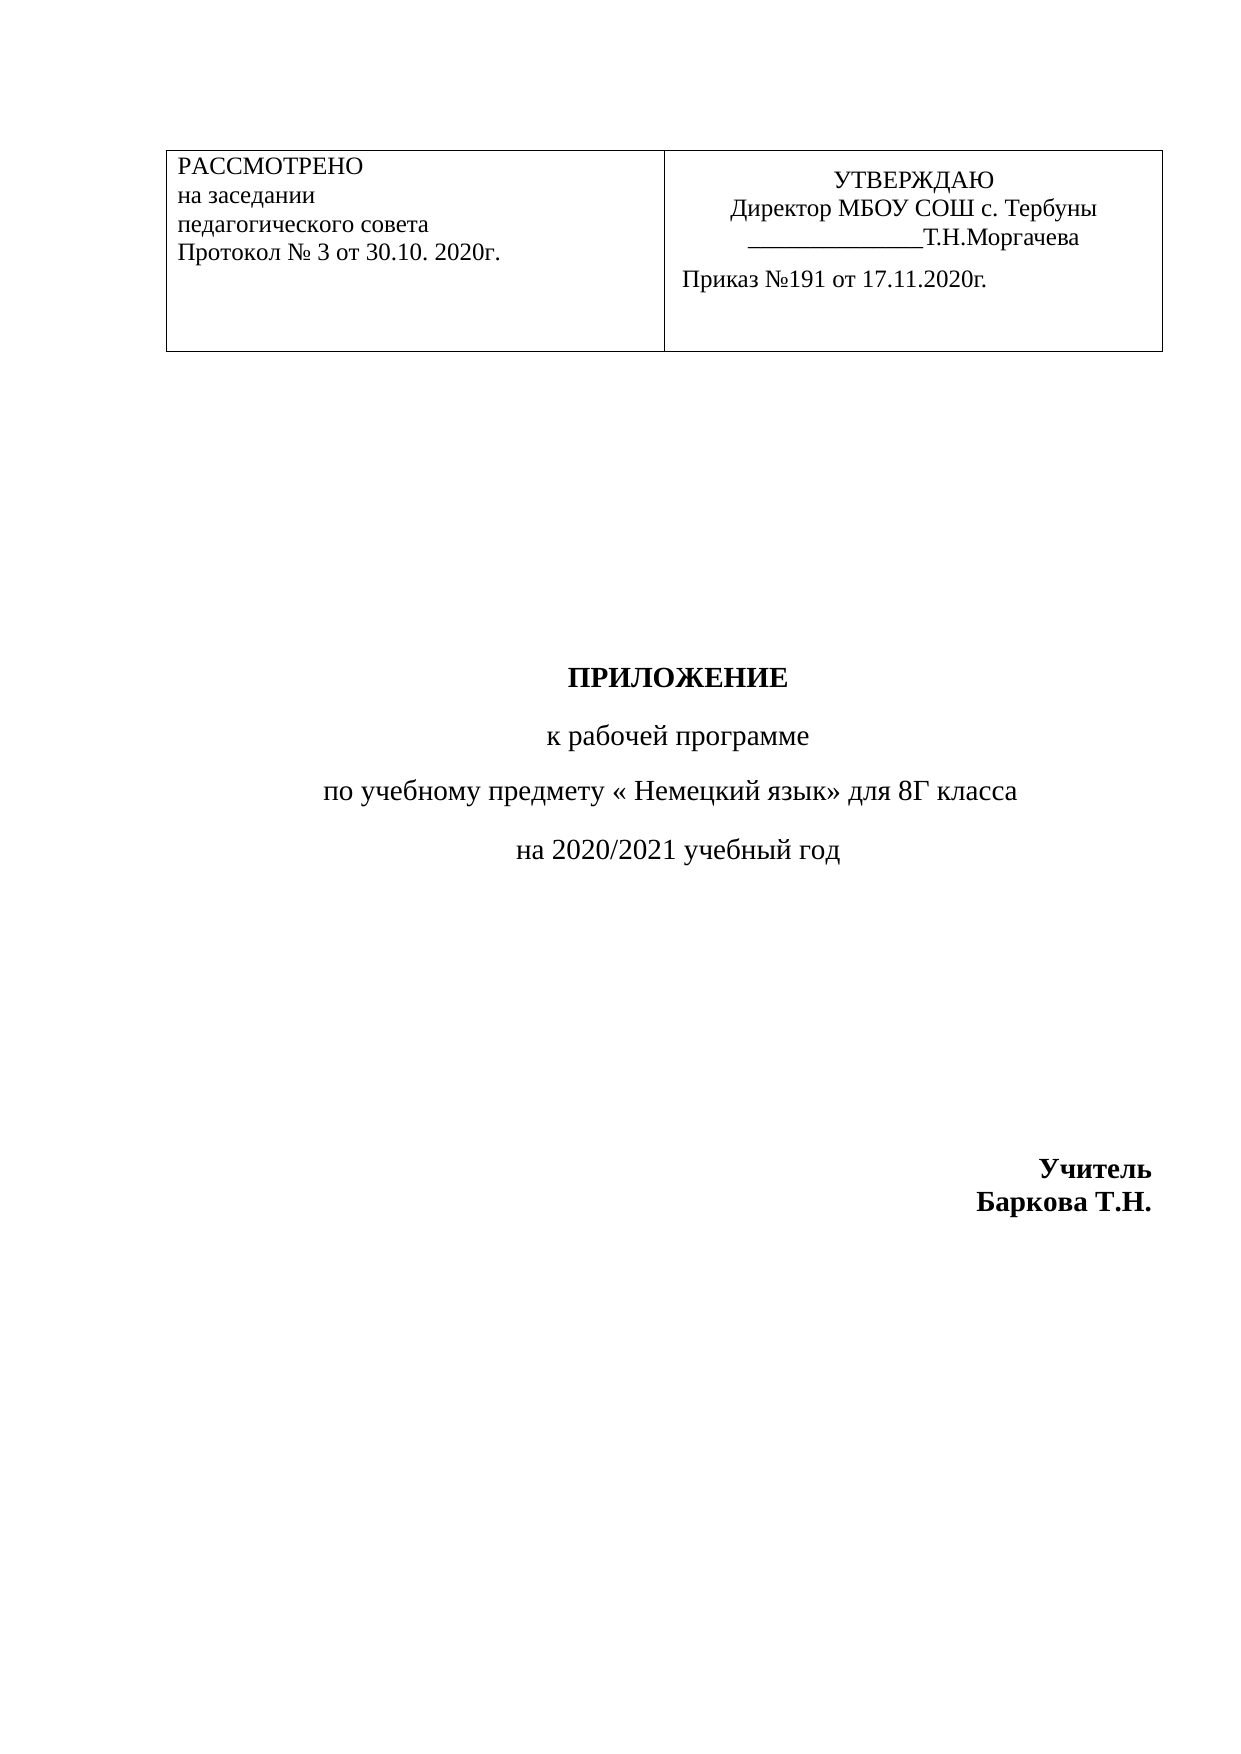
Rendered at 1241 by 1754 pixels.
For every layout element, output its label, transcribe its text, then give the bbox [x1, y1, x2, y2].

text Учитель [177, 1151, 1152, 1184]
table_header РАССМОТРЕНО на заседании педагогического совета Протокол № 3 от 30.10. 2020г. [167, 151, 664, 351]
text по учебному предмету « Немецкий язык» для 8Г класса [177, 773, 1152, 806]
text на 2020/2021 учебный год [177, 832, 1179, 866]
text к рабочей программе [177, 719, 1179, 752]
text Баркова Т.Н. [177, 1184, 1152, 1218]
text ПРИЛОЖЕНИЕ [177, 660, 1179, 693]
table_header УТВЕРЖДАЮ Директор МБОУ СОШ с. Тербуны ______________Т.Н.Моргачева Приказ №191 от 17.11.2020г. [665, 151, 1162, 351]
